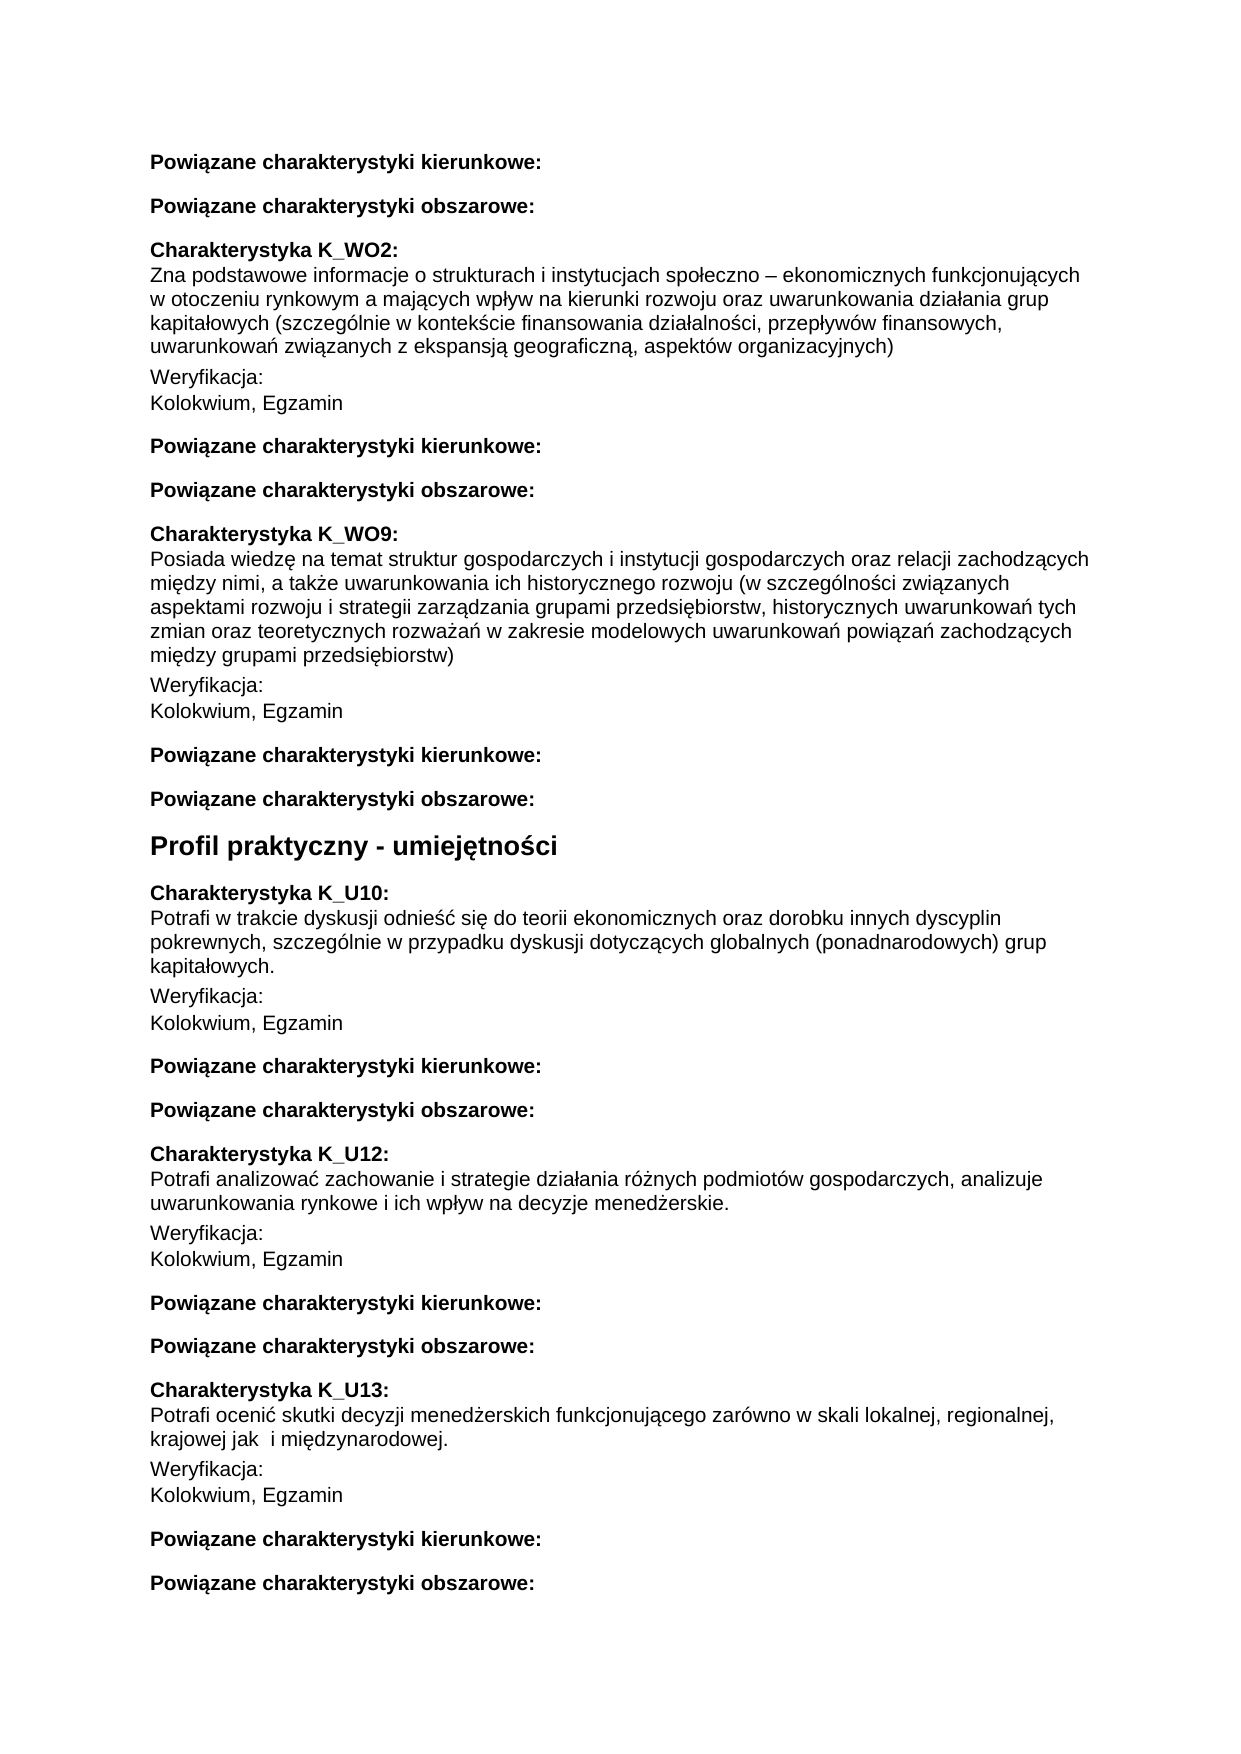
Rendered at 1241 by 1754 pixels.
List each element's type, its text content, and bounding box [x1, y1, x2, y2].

text Weryfikacja: [150, 1221, 1090, 1245]
text Powiązane charakterystyki kierunkowe: [150, 1054, 1090, 1078]
text Powiązane charakterystyki obszarowe: [150, 478, 1090, 502]
text Potrafi ocenić skutki decyzji menedżerskich funkcjonującego zarówno w skali lokalnej, regionalnej, krajowej jak i międzynarodowej. [150, 1403, 1090, 1451]
text Powiązane charakterystyki obszarowe: [150, 194, 1090, 218]
text Weryfikacja: [150, 1457, 1090, 1481]
text Weryfikacja: [150, 364, 1090, 388]
text Charakterystyka K_U13: [150, 1378, 1090, 1402]
text Kolokwium, Egzamin [150, 1010, 1090, 1034]
text Charakterystyka K_U10: [150, 881, 1090, 905]
text Powiązane charakterystyki obszarowe: [150, 1334, 1090, 1358]
text Weryfikacja: [150, 673, 1090, 697]
text Powiązane charakterystyki kierunkowe: [150, 150, 1090, 174]
text Charakterystyka K_U12: [150, 1142, 1090, 1166]
text Zna podstawowe informacje o strukturach i instytucjach społeczno – ekonomicznych funkcjonujących w otoczeniu rynkowym a mających wpływ na kierunki rozwoju oraz uwarunkowania działania grup kapitałowych (szczególnie w kontekście finansowania działalności, przepływów finansowych, uwarunkowań związanych z ekspansją geograficzną, aspektów organizacyjnych) [150, 262, 1090, 358]
text Potrafi analizować zachowanie i strategie działania różnych podmiotów gospodarczych, analizuje uwarunkowania rynkowe i ich wpływ na decyzje menedżerskie. [150, 1167, 1090, 1214]
text Kolokwium, Egzamin [150, 699, 1090, 723]
text Powiązane charakterystyki kierunkowe: [150, 1527, 1090, 1551]
text Charakterystyka K_WO2: [150, 237, 1090, 261]
text Powiązane charakterystyki obszarowe: [150, 1571, 1090, 1595]
text Powiązane charakterystyki kierunkowe: [150, 1291, 1090, 1314]
text Powiązane charakterystyki kierunkowe: [150, 434, 1090, 458]
text Weryfikacja: [150, 984, 1090, 1008]
text Kolokwium, Egzamin [150, 1483, 1090, 1507]
text Powiązane charakterystyki obszarowe: [150, 786, 1090, 810]
text Powiązane charakterystyki kierunkowe: [150, 743, 1090, 767]
subtitle Profil praktyczny - umiejętności [150, 830, 1090, 861]
text Kolokwium, Egzamin [150, 391, 1090, 414]
text Kolokwium, Egzamin [150, 1247, 1090, 1271]
text Potrafi w trakcie dyskusji odnieść się do teorii ekonomicznych oraz dorobku innych dyscyplin pokrewnych, szczególnie w przypadku dyskusji dotyczących globalnych (ponadnarodowych) grup kapitałowych. [150, 906, 1090, 978]
text Powiązane charakterystyki obszarowe: [150, 1098, 1090, 1122]
text Charakterystyka K_WO9: [150, 522, 1090, 546]
text Posiada wiedzę na temat struktur gospodarczych i instytucji gospodarczych oraz relacji zachodzących między nimi, a także uwarunkowania ich historycznego rozwoju (w szczególności związanych aspektami rozwoju i strategii zarządzania grupami przedsiębiorstw, historycznych uwarunkowań tych zmian oraz teoretycznych rozważań w zakresie modelowych uwarunkowań powiązań zachodzących między grupami przedsiębiorstw) [150, 547, 1090, 667]
